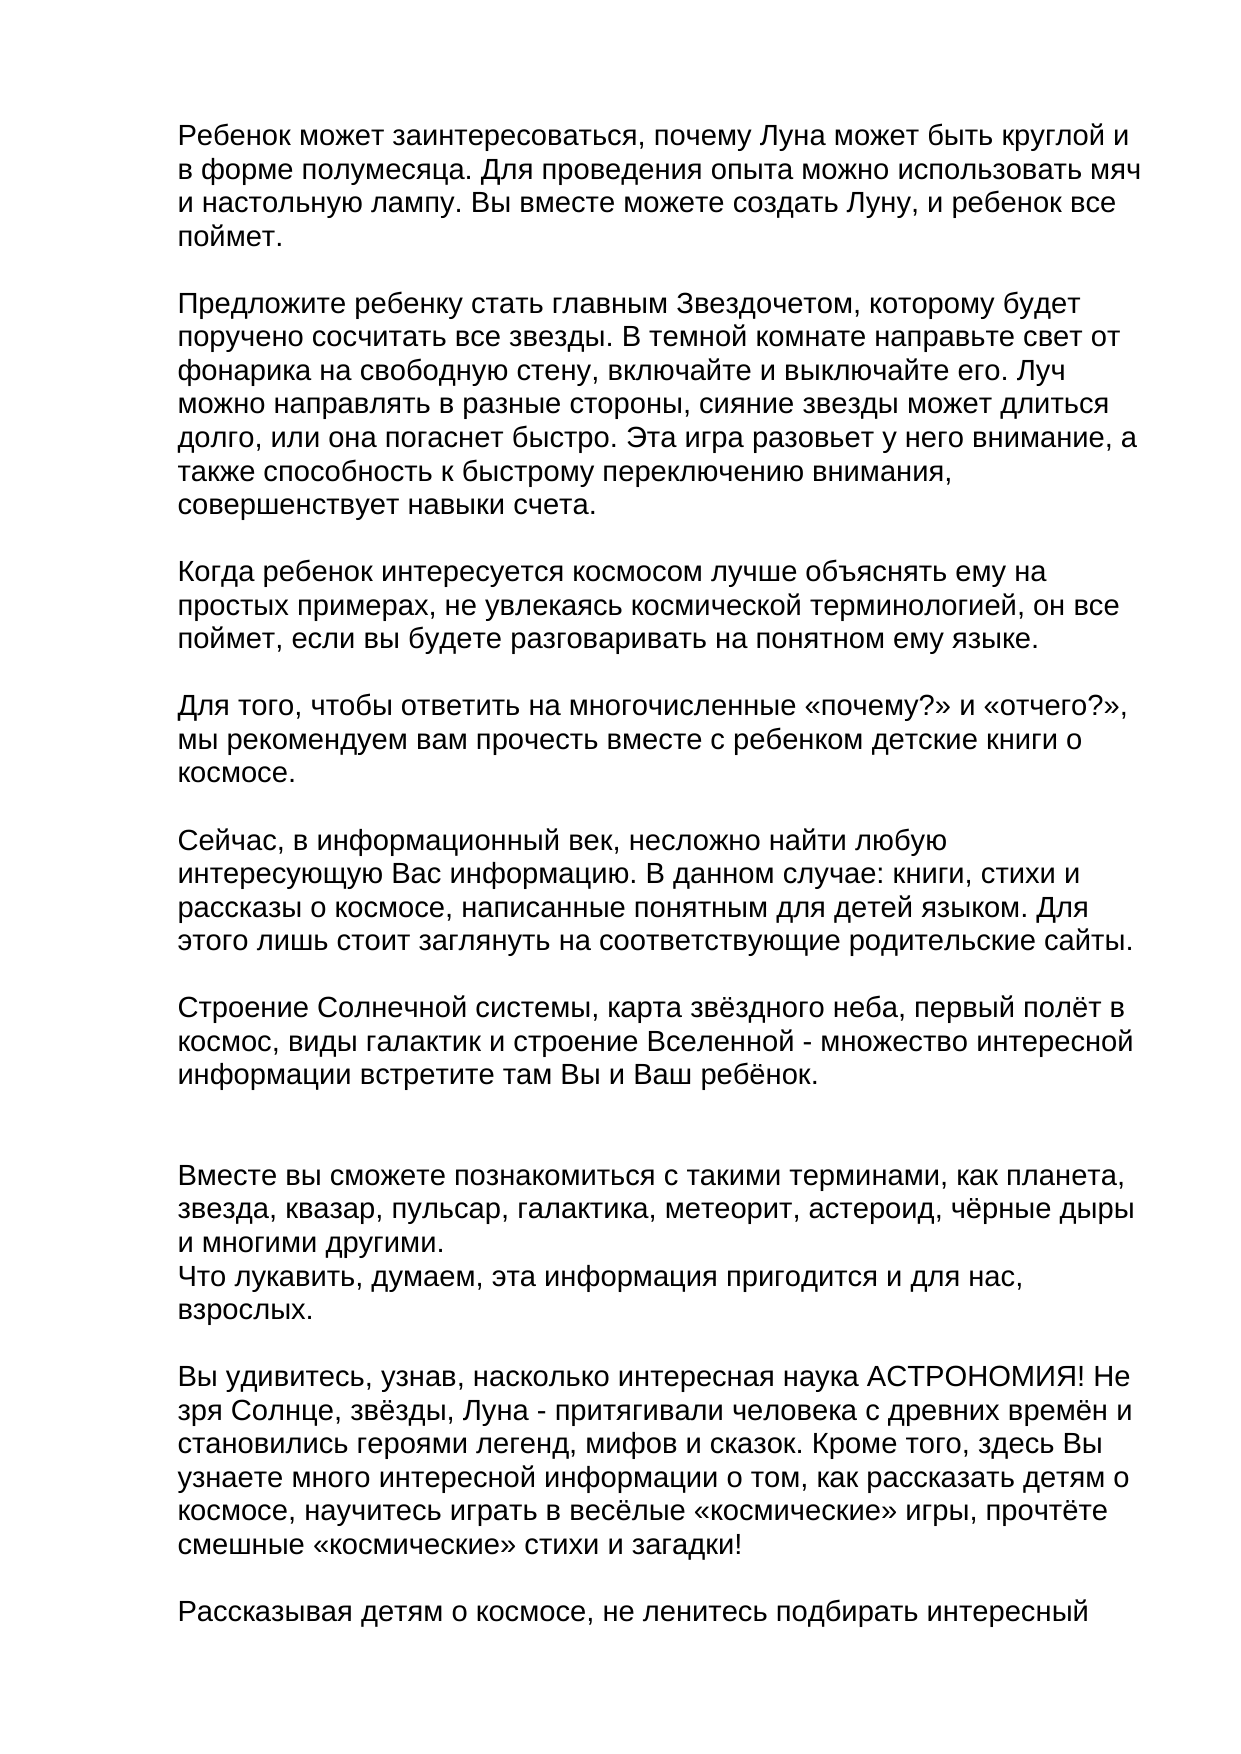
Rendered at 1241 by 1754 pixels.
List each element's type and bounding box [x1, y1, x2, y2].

text [177, 118, 1152, 1091]
text [177, 1158, 1152, 1627]
